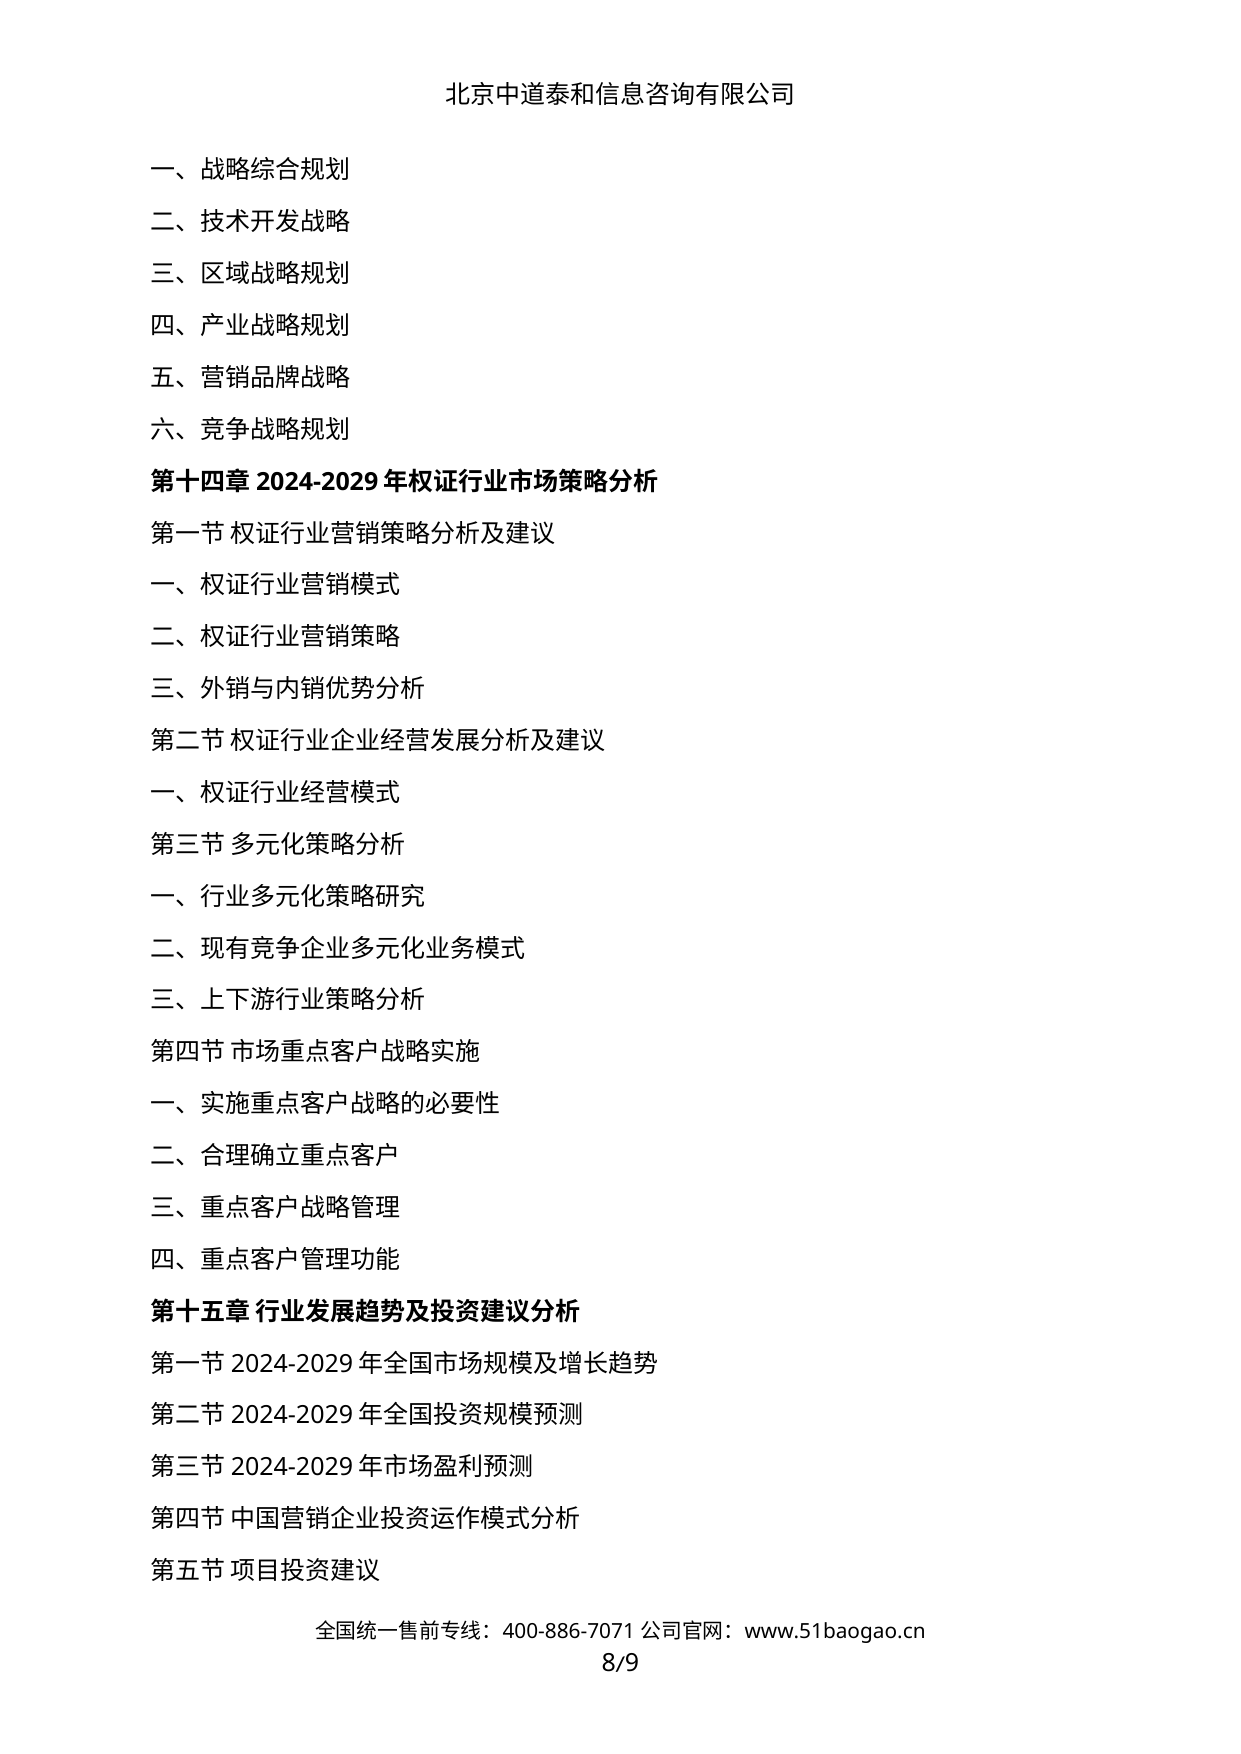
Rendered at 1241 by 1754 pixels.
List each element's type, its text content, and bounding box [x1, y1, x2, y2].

text 第四节 中国营销企业投资运作模式分析 [150, 1499, 1090, 1535]
text 六、竞争战略规划 [150, 409, 1090, 446]
text 三、区域战略规划 [150, 254, 1090, 290]
text 二、权证行业营销策略 [150, 617, 1090, 653]
text 二、合理确立重点客户 [150, 1136, 1090, 1172]
text 一、权证行业营销模式 [150, 565, 1090, 601]
text 第二节 2024-2029年全国投资规模预测 [150, 1395, 1090, 1431]
text 第一节 权证行业营销策略分析及建议 [150, 513, 1090, 549]
text 第五节 项目投资建议 [150, 1551, 1090, 1587]
text 四、重点客户管理功能 [150, 1239, 1090, 1276]
text 第四节 市场重点客户战略实施 [150, 1032, 1090, 1068]
text 第三节 多元化策略分析 [150, 824, 1090, 861]
text 一、实施重点客户战略的必要性 [150, 1084, 1090, 1120]
text 五、营销品牌战略 [150, 357, 1090, 394]
text 第二节 权证行业企业经营发展分析及建议 [150, 721, 1090, 757]
text 第十四章 2024-2029年权证行业市场策略分析 [150, 461, 1090, 497]
text 三、重点客户战略管理 [150, 1187, 1090, 1224]
text 二、现有竞争企业多元化业务模式 [150, 928, 1090, 964]
text 第一节 2024-2029年全国市场规模及增长趋势 [150, 1343, 1090, 1379]
text 第三节 2024-2029年市场盈利预测 [150, 1447, 1090, 1483]
text 三、上下游行业策略分析 [150, 980, 1090, 1016]
text 一、行业多元化策略研究 [150, 876, 1090, 912]
text 一、战略综合规划 [150, 150, 1090, 186]
text 第十五章 行业发展趋势及投资建议分析 [150, 1291, 1090, 1327]
text 四、产业战略规划 [150, 306, 1090, 342]
text 二、技术开发战略 [150, 202, 1090, 238]
text 三、外销与内销优势分析 [150, 669, 1090, 705]
text 一、权证行业经营模式 [150, 772, 1090, 809]
